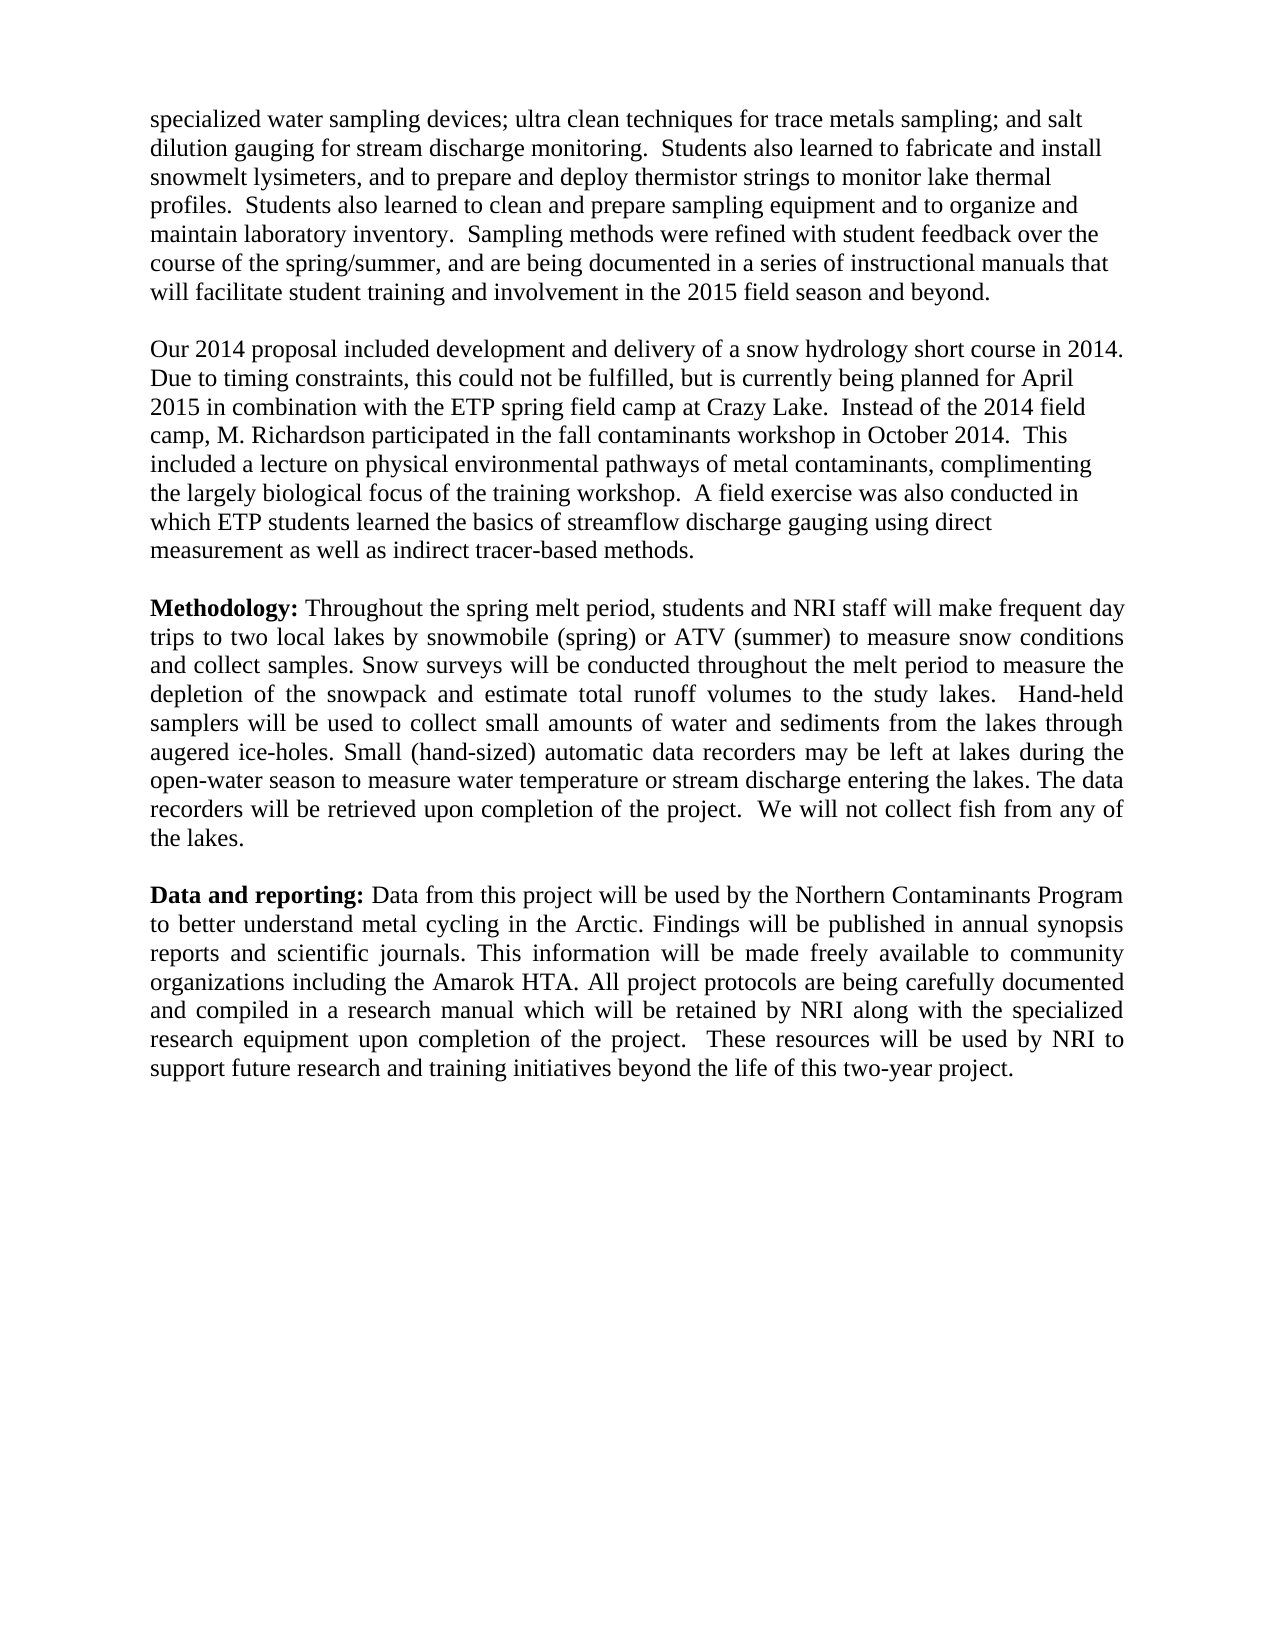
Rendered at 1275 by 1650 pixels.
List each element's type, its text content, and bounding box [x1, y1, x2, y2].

text Our 2014 proposal included development and delivery of a snow hydrology short course in 2014. Due to timing constraints, this could not be fulfilled, but is currently being planned for April 2015 in combination with the ETP spring field camp at Crazy Lake. Instead of the 2014 field camp, M. Richardson participated in the fall contaminants workshop in October 2014. This included a lecture on physical environmental pathways of metal contaminants, complimenting the largely biological focus of the training workshop. A field exercise was also conducted in which ETP students learned the basics of streamflow discharge gauging using direct measurement as well as indirect tracer-based methods. [150, 334, 1125, 564]
text Methodology: Throughout the spring melt period, students and NRI staff will make frequent day trips to two local lakes by snowmobile (spring) or ATV (summer) to measure snow conditions and collect samples. Snow surveys will be conducted throughout the melt period to measure the depletion of the snowpack and estimate total runoff volumes to the study lakes. Hand-held samplers will be used to collect small amounts of water and sediments from the lakes through augered ice-holes. Small (hand-sized) automatic data recorders may be left at lakes during the open-water season to measure water temperature or stream discharge entering the lakes. The data recorders will be retrieved upon completion of the project. We will not collect fish from any of the lakes. [150, 593, 1125, 852]
text Data and reporting: Data from this project will be used by the Northern Contaminants Program to better understand metal cycling in the Arctic. Findings will be published in annual synopsis reports and scientific journals. This information will be made freely available to community organizations including the Amarok HTA. All project protocols are being carefully documented and compiled in a research manual which will be retained by NRI along with the specialized research equipment upon completion of the project. These resources will be used by NRI to support future research and training initiatives beyond the life of this two-year project. [150, 880, 1125, 1082]
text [150, 104, 1125, 305]
